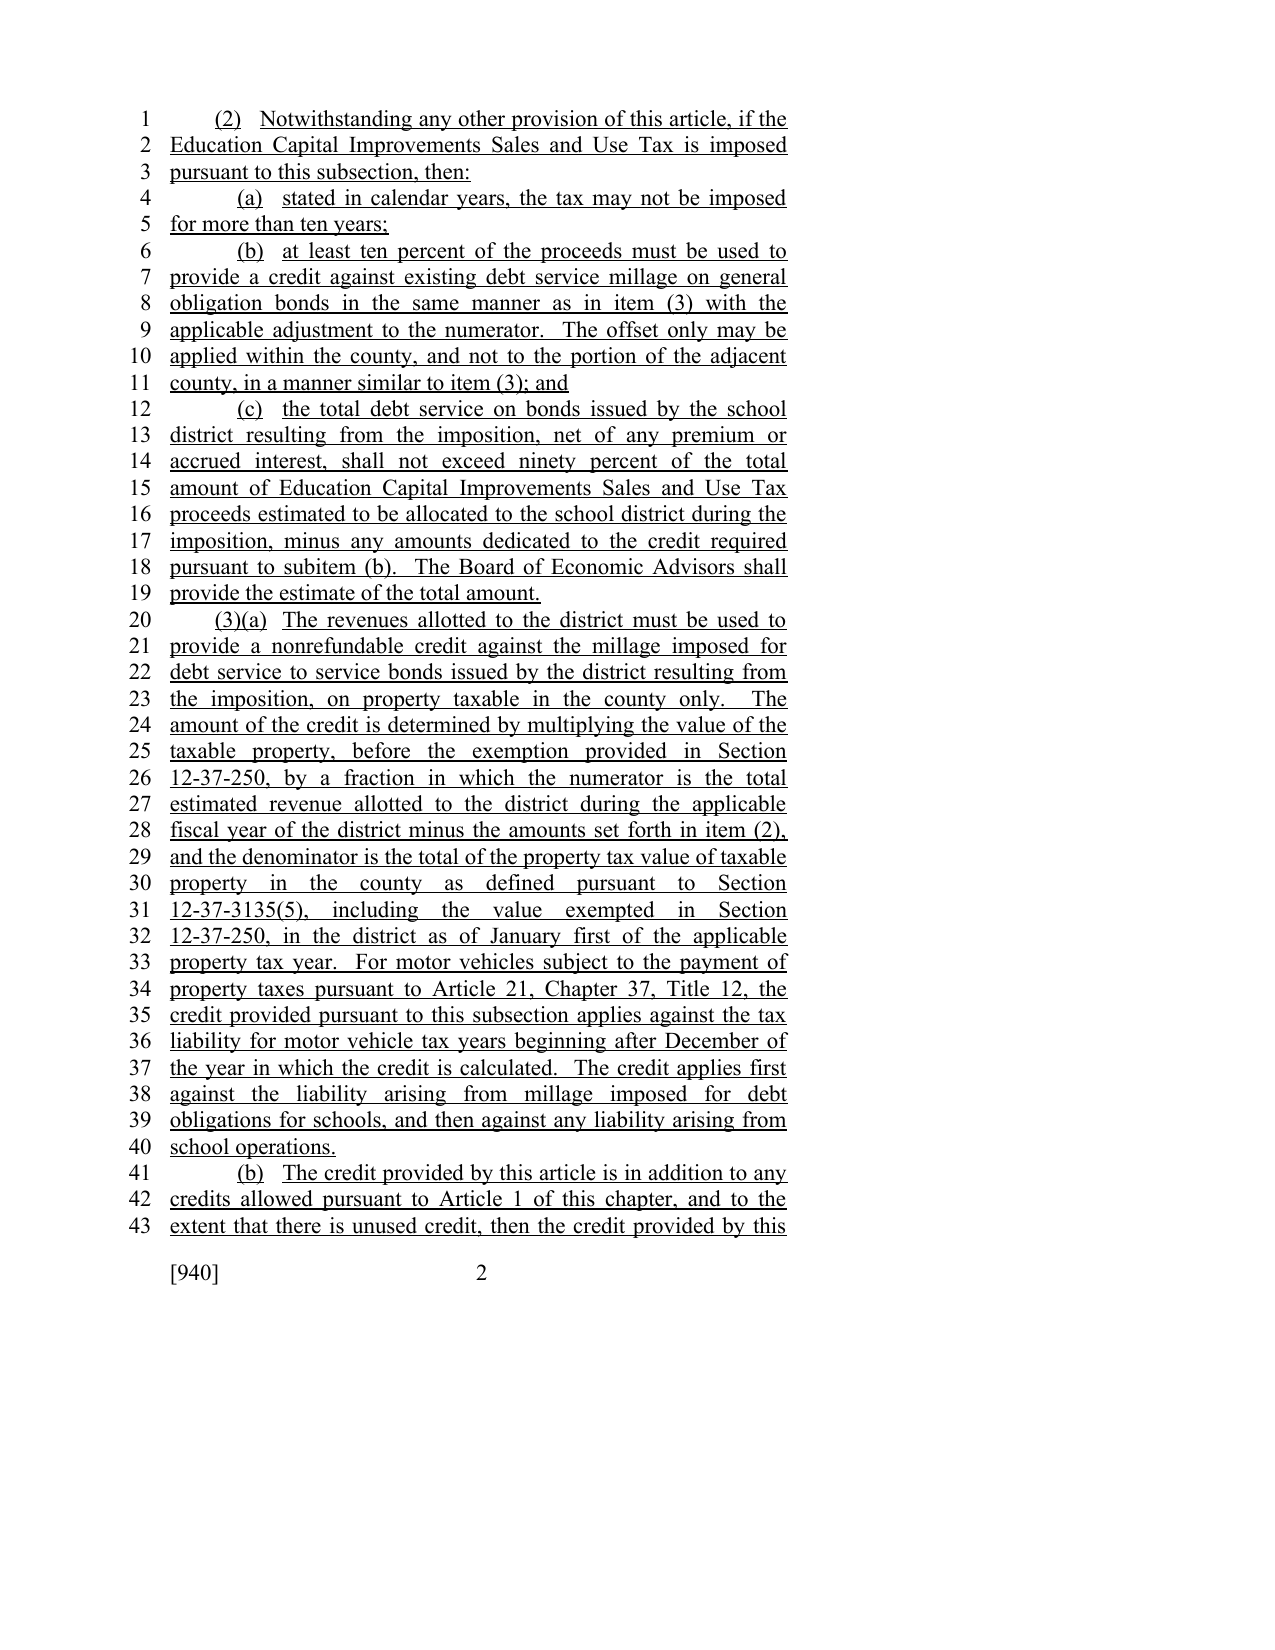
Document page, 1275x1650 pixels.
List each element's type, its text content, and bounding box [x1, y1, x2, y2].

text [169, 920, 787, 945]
text (a) stated in calendar years, the tax may not be imposed for more than ten years; [169, 184, 787, 237]
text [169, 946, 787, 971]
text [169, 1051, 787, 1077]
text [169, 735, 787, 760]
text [169, 1209, 787, 1235]
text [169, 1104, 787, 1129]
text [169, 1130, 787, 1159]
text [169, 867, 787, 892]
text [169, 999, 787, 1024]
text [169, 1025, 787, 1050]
text (c) the total debt service on bonds issued by the school district resulting from the imposition, net of any premium or accrued interest, shall not exceed ninety percent of the total amount of Education Capital Improvements Sales and Use Tax proceeds estimated to be allocated to the school district during the imposition, minus any amounts dedicated to the credit required pursuant to subitem (b). The Board of Economic Advisors shall provide the estimate of the total amount. [169, 395, 787, 444]
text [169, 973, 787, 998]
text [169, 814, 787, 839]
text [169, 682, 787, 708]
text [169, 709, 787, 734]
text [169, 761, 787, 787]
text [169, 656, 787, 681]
text (2) Notwithstanding any other provision of this article, if the Education Capital Improvements Sales and Use Tax is imposed pursuant to this subsection, then: [169, 105, 787, 154]
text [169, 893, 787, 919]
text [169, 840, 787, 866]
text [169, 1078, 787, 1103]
text (b) at least ten percent of the proceeds must be used to provide a credit against existing debt service millage on general obligation bonds in the same manner as in item (3) with the applicable adjustment to the numerator. The offset only may be applied within the county, and not to the portion of the adjacent county, in a manner similar to item (3); and [169, 237, 787, 286]
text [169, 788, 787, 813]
text (2) Notwithstanding any other provision of this article, if the Education Capital Improvements Sales and Use Tax is imposed pursuant to this subsection, then: [169, 155, 787, 184]
